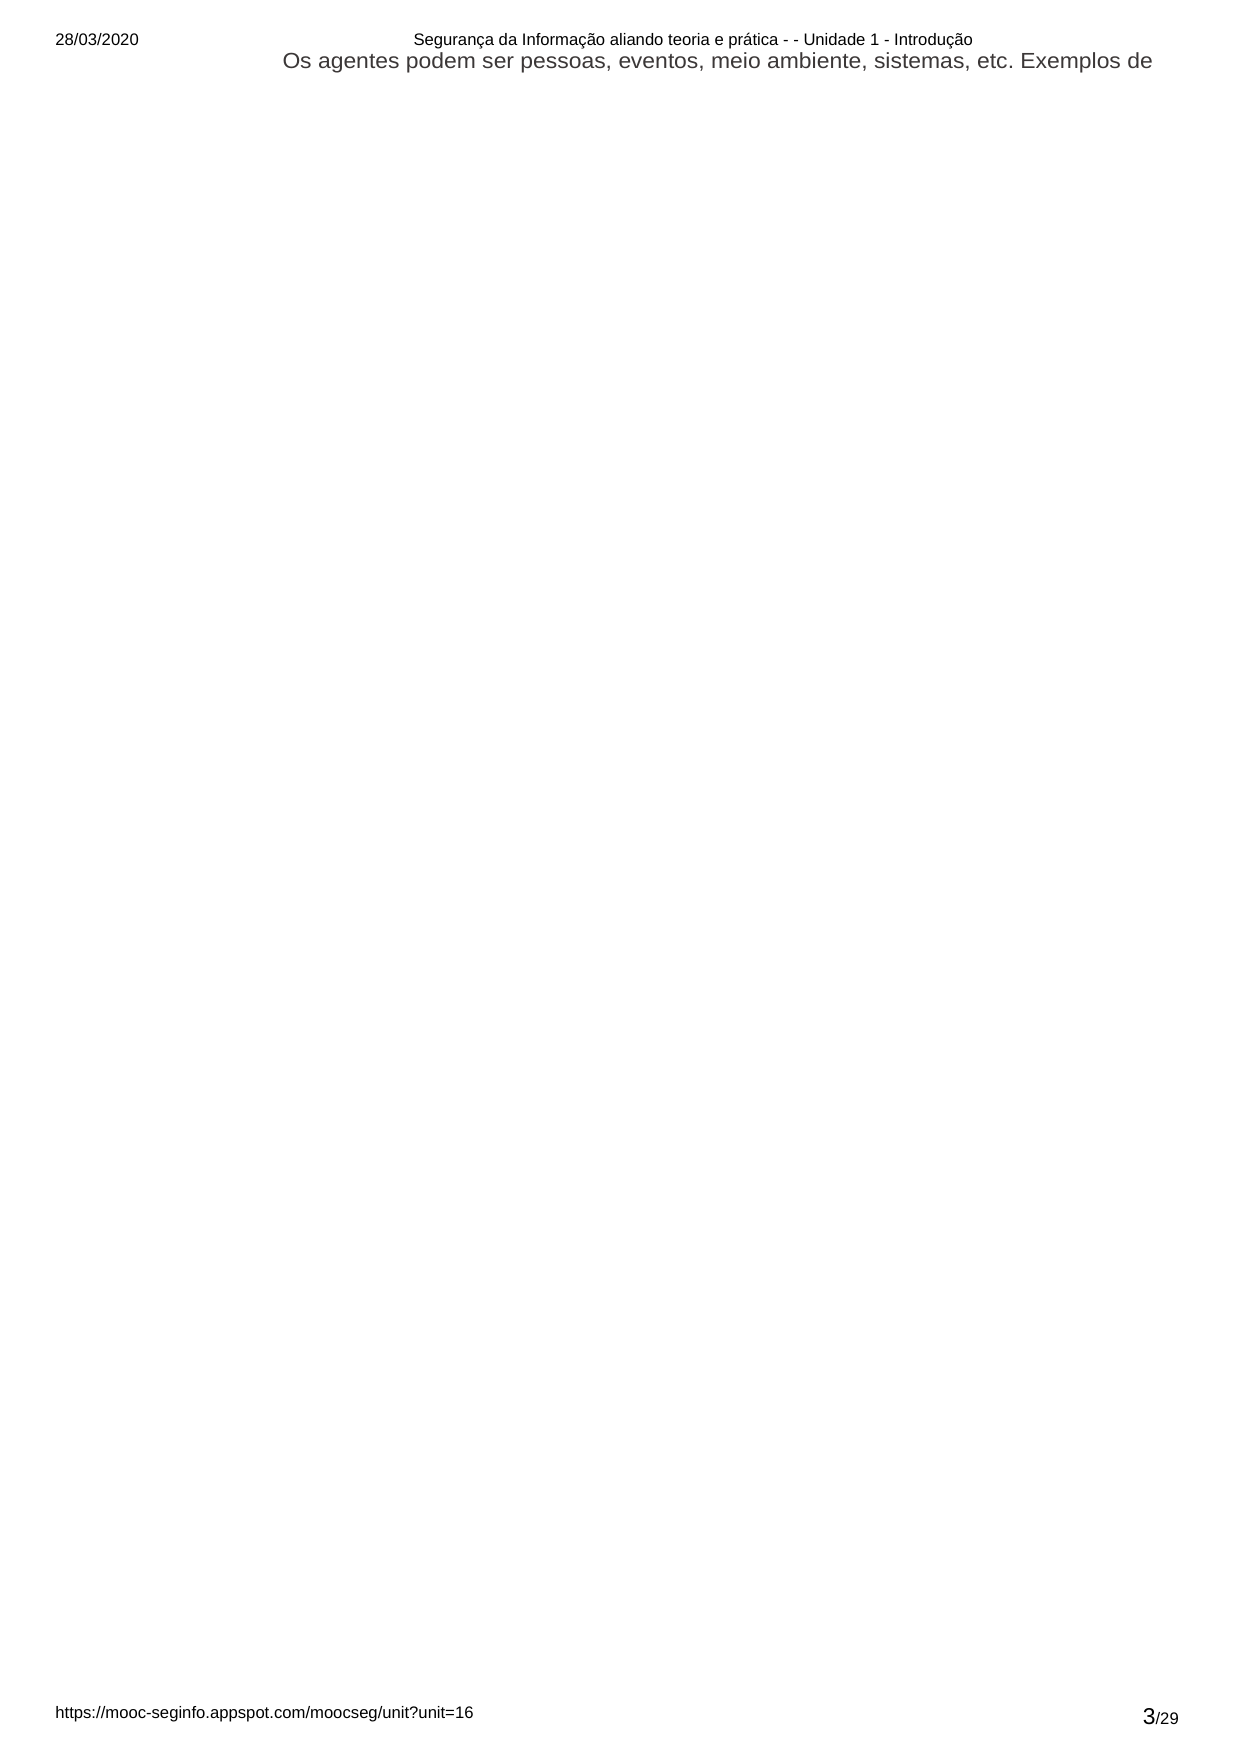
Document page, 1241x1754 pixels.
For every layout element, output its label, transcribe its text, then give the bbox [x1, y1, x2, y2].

text Os agentes podem ser pessoas, eventos, meio ambiente, sistemas, etc. Exemplos de [282, 48, 1196, 73]
